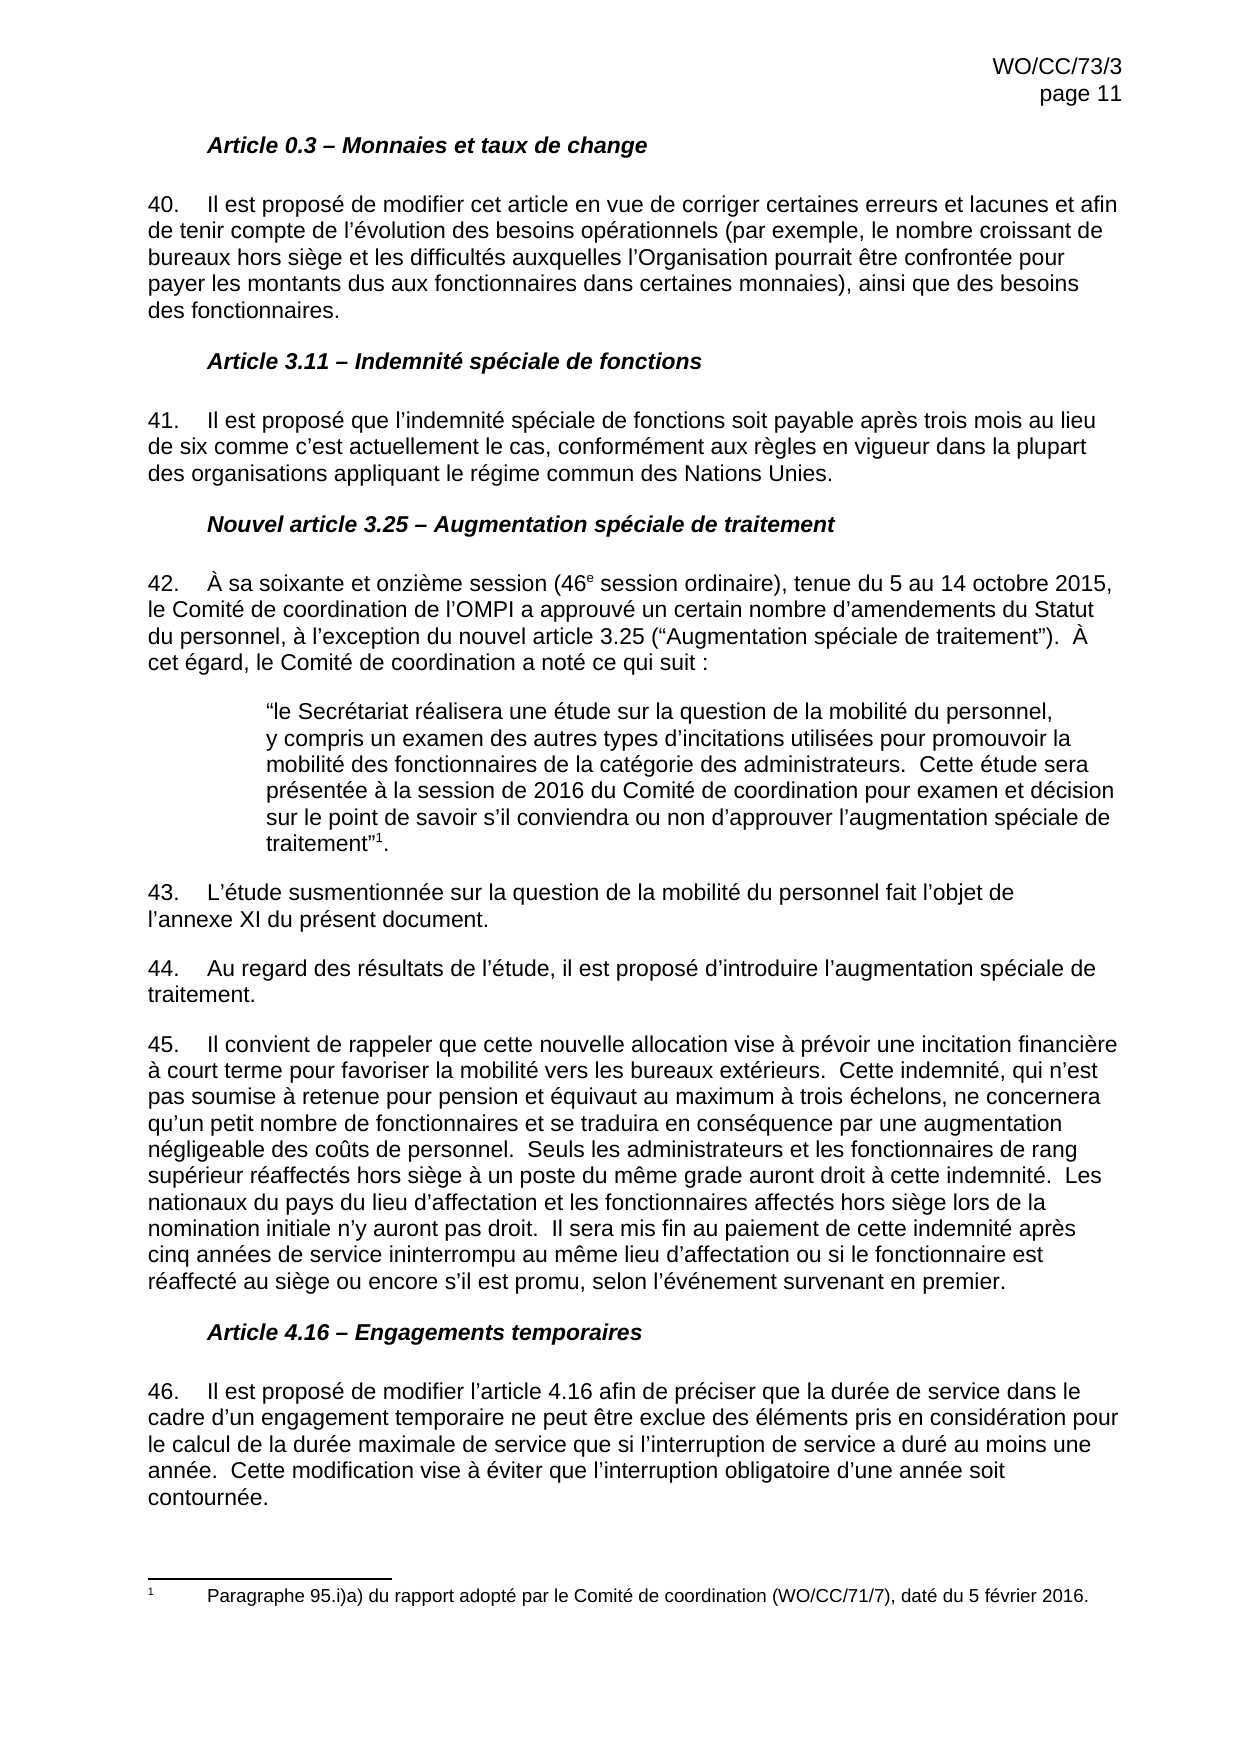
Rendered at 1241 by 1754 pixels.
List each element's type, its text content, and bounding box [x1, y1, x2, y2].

text À sa soixante et onzième session (46e session ordinaire), tenue du 5 au 14 octobre 2015, le Comité de coordination de l’OMPI a approuvé un certain nombre d’amendements du Statut du personnel, à l’exception du nouvel article 3.25 (“Augmentation spéciale de traitement”). À cet égard, le Comité de coordination a noté ce qui suit : [148, 570, 1122, 675]
text Il convient de rappeler que cette nouvelle allocation vise à prévoir une incitation financière à court terme pour favoriser la mobilité vers les bureaux extérieurs. Cette indemnité, qui n’est pas soumise à retenue pour pension et équivaut au maximum à trois échelons, ne concernera qu’un petit nombre de fonctionnaires et se traduira en conséquence par une augmentation négligeable des coûts de personnel. Seuls les administrateurs et les fonctionnaires de rang supérieur réaffectés hors siège à un poste du même grade auront droit à cette indemnité. Les nationaux du pays du lieu d’affectation et les fonctionnaires affectés hors siège lors de la nomination initiale n’y auront pas droit. Il sera mis fin au paiement de cette indemnité après cinq années de service ininterrompu au même lieu d’affectation ou si le fonctionnaire est réaffecté au siège ou encore s’il est promu, selon l’événement survenant en premier. [148, 1031, 1122, 1294]
subtitle Nouvel article 3.25 – Augmentation spéciale de traitement [207, 511, 1122, 537]
text Il est proposé de modifier cet article en vue de corriger certaines erreurs et lacunes et afin de tenir compte de l’évolution des besoins opérationnels (par exemple, le nombre croissant de bureaux hors siège et les difficultés auxquelles l’Organisation pourrait être confrontée pour payer les montants dus aux fonctionnaires dans certaines monnaies), ainsi que des besoins des fonctionnaires. [148, 191, 1122, 323]
text Au regard des résultats de l’étude, il est proposé d’introduire l’augmentation spéciale de traitement. [148, 955, 1122, 1008]
subtitle Article 4.16 – Engagements temporaires [207, 1319, 1122, 1345]
text Il est proposé que l’indemnité spéciale de fonctions soit payable après trois mois au lieu de six comme c’est actuellement le cas, conformément aux règles en vigueur dans la plupart des organisations appliquant le régime commun des Nations Unies. [148, 407, 1122, 486]
text Il est proposé de modifier l’article 4.16 afin de préciser que la durée de service dans le cadre d’un engagement temporaire ne peut être exclue des éléments pris en considération pour le calcul de la durée maximale de service que si l’interruption de service a duré au moins une année. Cette modification vise à éviter que l’interruption obligatoire d’une année soit contournée. [148, 1378, 1122, 1510]
subtitle Article 0.3 – Monnaies et taux de change [207, 132, 1122, 158]
subtitle Article 3.11 – Indemnité spéciale de fonctions [207, 348, 1122, 374]
list “le Secrétariat réalisera une étude sur la question de la mobilité du personnel, y compris un examen des autres types d’incitations utilisées pour promouvoir la mobilité des fonctionnaires de la catégorie des administrateurs. Cette étude sera présentée à la session de 2016 du Comité de coordination pour examen et décision sur le point de savoir s’il conviendra ou non d’approuver l’augmentation spéciale de traitement”. [266, 698, 1122, 856]
text L’étude susmentionnée sur la question de la mobilité du personnel fait l’objet de l’annexe XI du présent document. [148, 879, 1122, 932]
